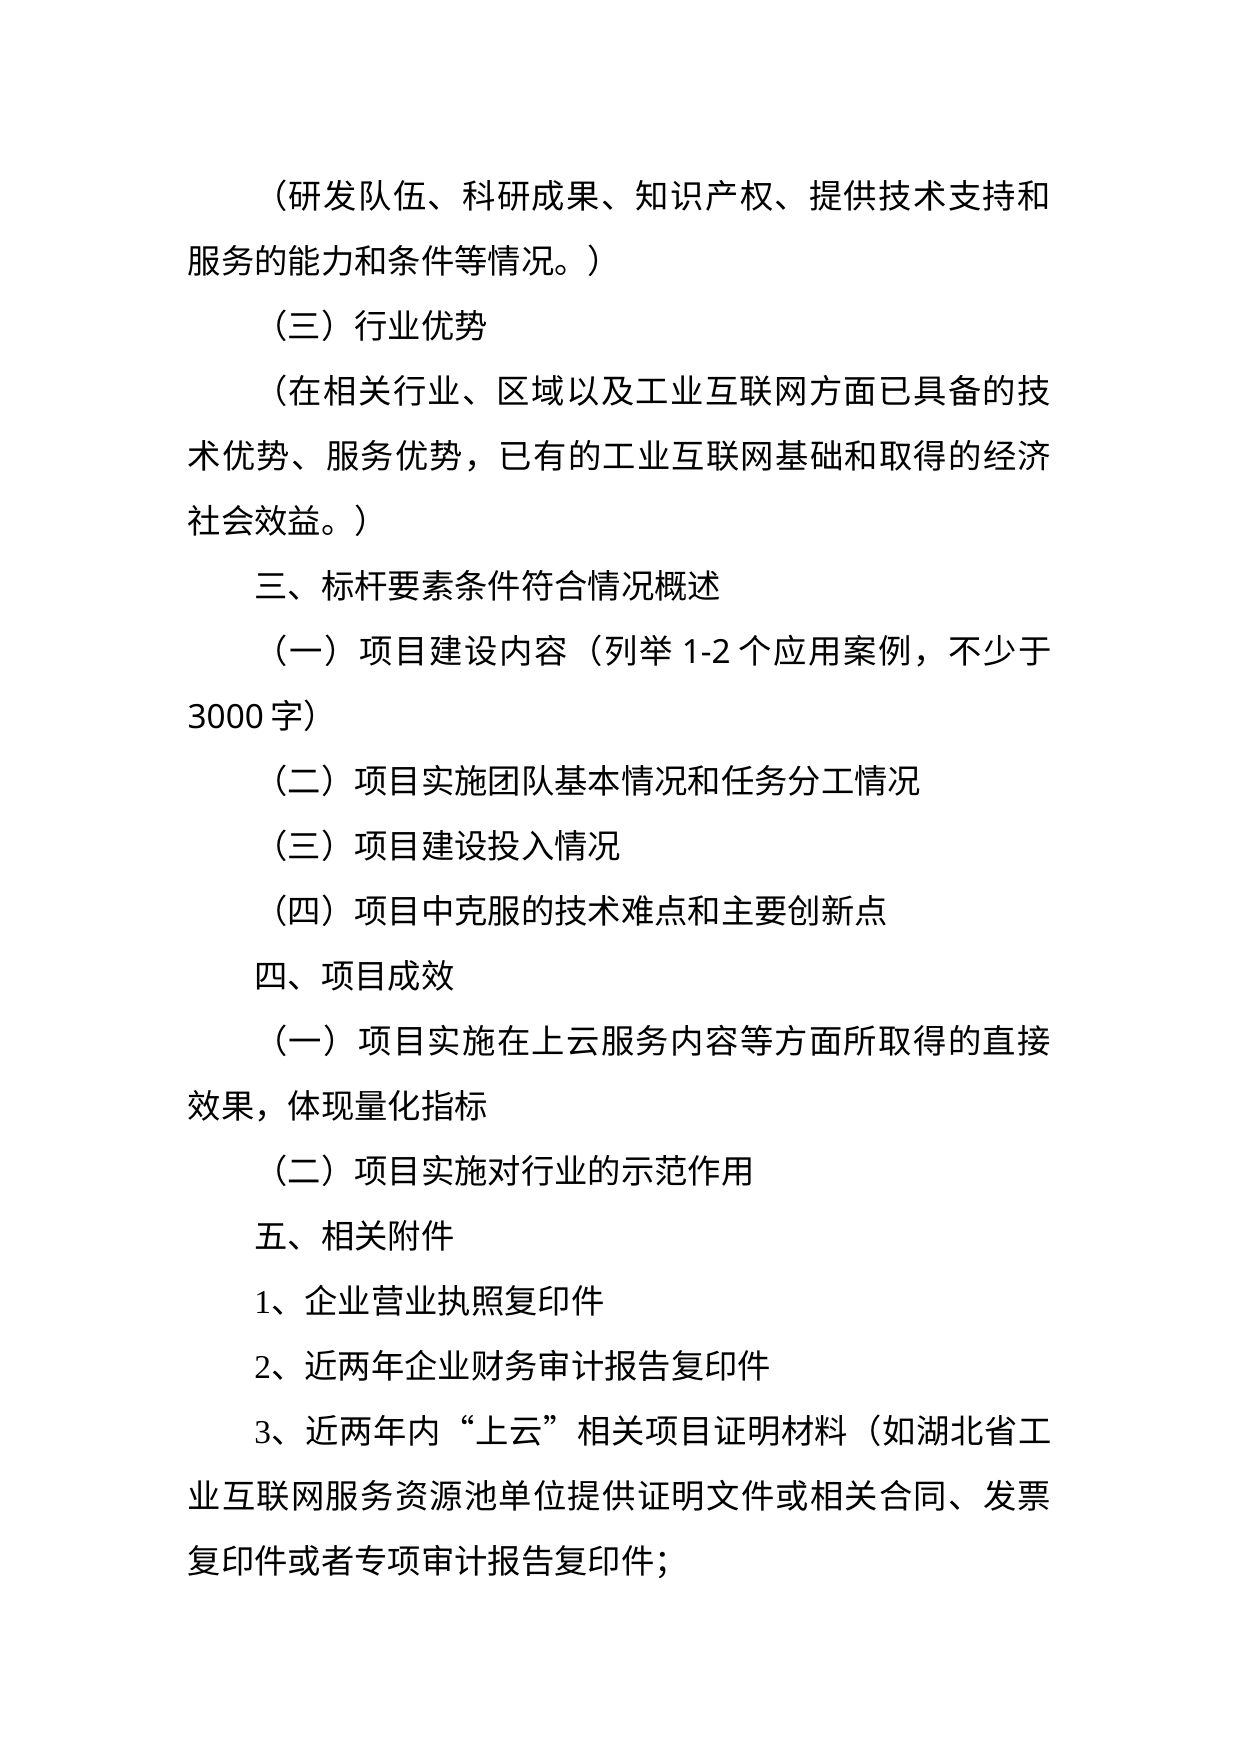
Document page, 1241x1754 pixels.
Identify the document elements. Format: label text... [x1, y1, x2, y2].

text 3、近两年内“上云”相关项目证明材料（如湖北省工业互联网服务资源池单位提供证明文件或相关合同、发票复印件或者专项审计报告复印件； [187, 1397, 1053, 1592]
text 五、相关附件 [187, 1202, 1053, 1267]
text 1、企业营业执照复印件 [187, 1267, 1053, 1332]
text 四、项目成效 [187, 942, 1053, 1007]
text 2、近两年企业财务审计报告复印件 [187, 1332, 1053, 1397]
text （二）项目实施对行业的示范作用 [187, 1137, 1053, 1202]
text （一）项目实施在上云服务内容等方面所取得的直接效果，体现量化指标 [187, 1007, 1053, 1137]
text （在相关行业、区域以及工业互联网方面已具备的技术优势、服务优势，已有的工业互联网基础和取得的经济、社会效益。） [187, 357, 1053, 552]
text （一）项目建设内容（列举1-2个应用案例，不少于3000字） [187, 617, 1053, 747]
text （三）项目建设投入情况 [187, 812, 1053, 877]
text （三）行业优势 [187, 292, 1053, 357]
text （四）项目中克服的技术难点和主要创新点 [187, 877, 1053, 942]
text （二）项目实施团队基本情况和任务分工情况 [187, 747, 1053, 812]
text 三、标杆要素条件符合情况概述 [187, 552, 1053, 617]
text （研发队伍、科研成果、知识产权、提供技术支持和服务的能力和条件等情况。） [187, 162, 1053, 292]
